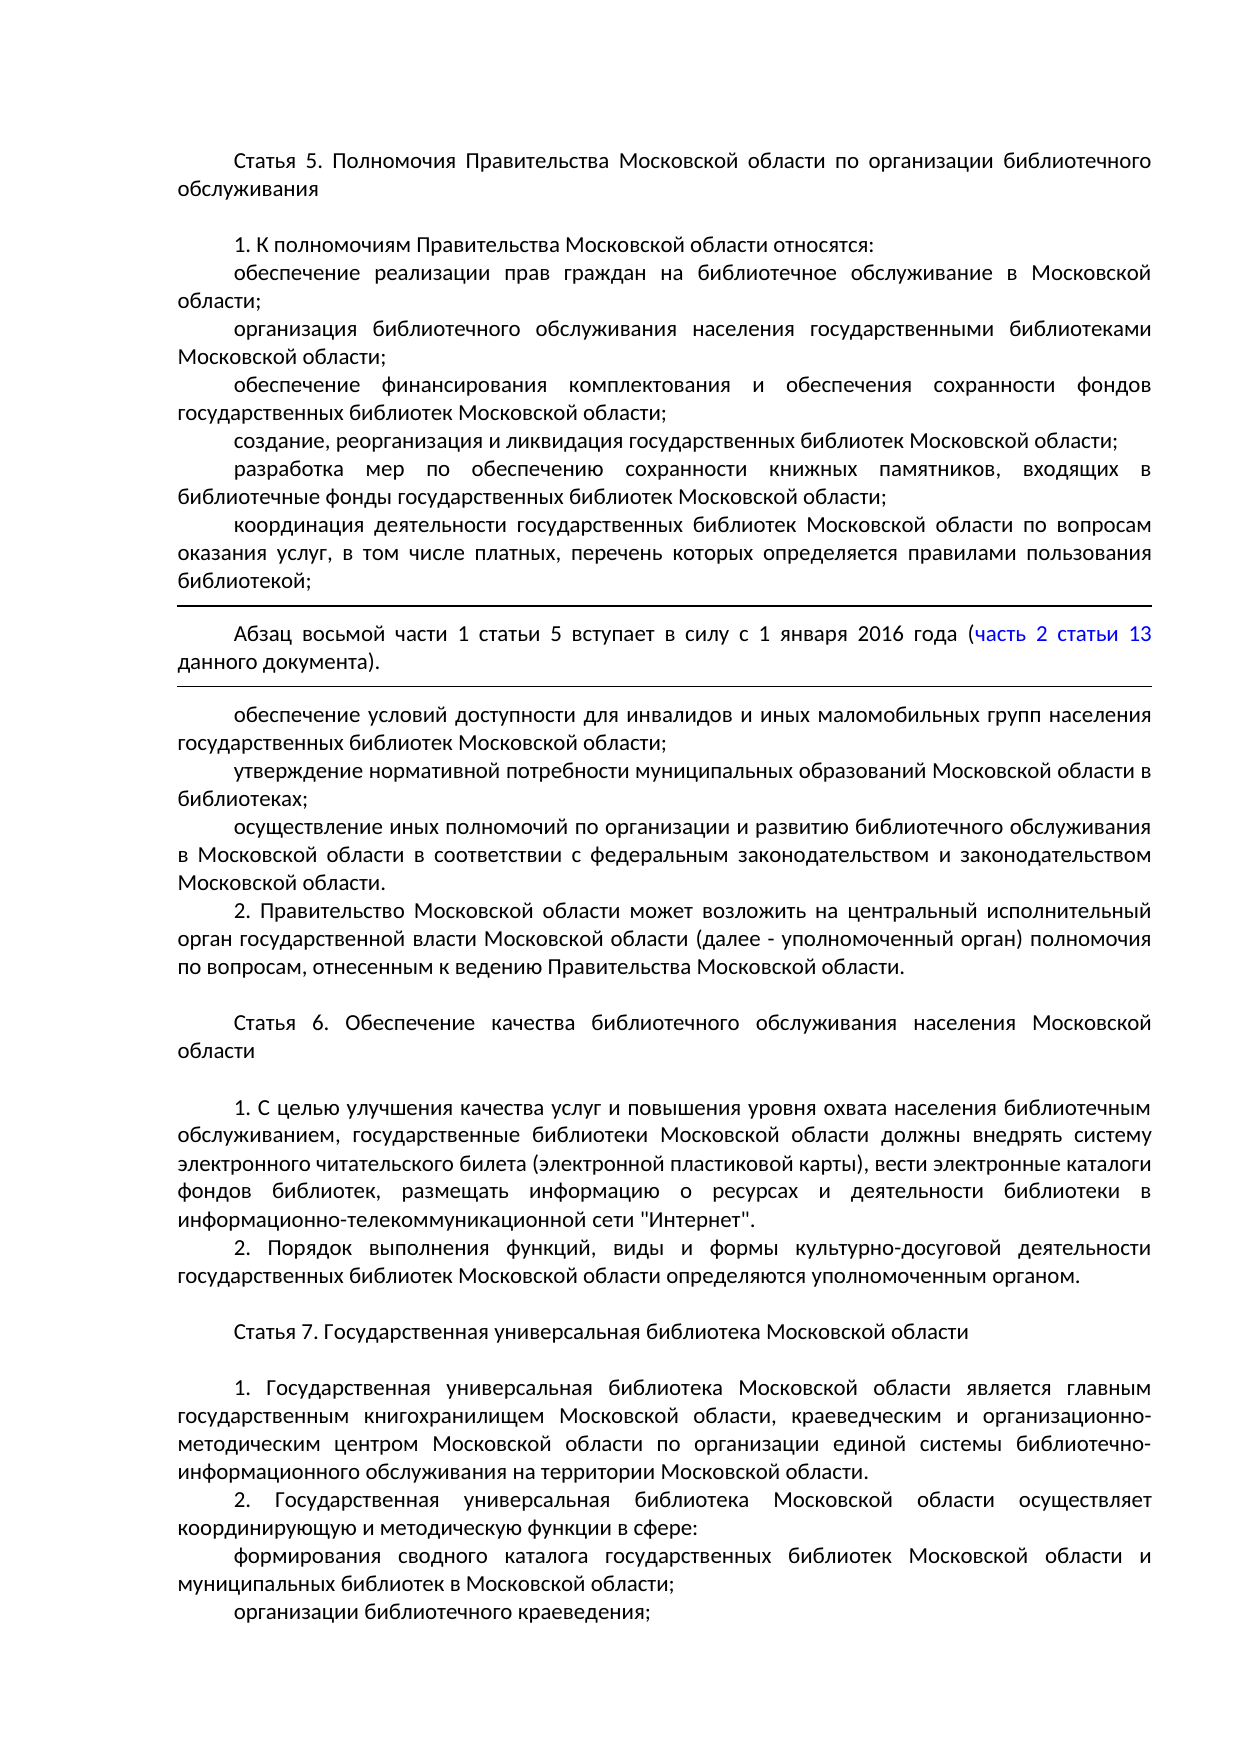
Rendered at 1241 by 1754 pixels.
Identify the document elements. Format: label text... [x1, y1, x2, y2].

text Статья 7. Государственная универсальная библиотека Московской области [177, 1317, 1152, 1345]
text 1. Государственная универсальная библиотека Московской области является главным государственным книгохранилищем Московской области, краеведческим и организационно-методическим центром Московской области по организации единой системы библиотечно-информационного обслуживания на территории Московской области. [177, 1373, 1152, 1485]
text осуществление иных полномочий по организации и развитию библиотечного обслуживания в Московской области в соответствии с федеральным законодательством и законодательством Московской области. [177, 812, 1152, 896]
text Абзац восьмой части 1 статьи 5 вступает в силу с 1 января 2016 года (часть 2 статьи 13 данного документа). [177, 619, 1152, 675]
text организации библиотечного краеведения; [177, 1597, 1152, 1625]
text обеспечение финансирования комплектования и обеспечения сохранности фондов государственных библиотек Московской области; [177, 370, 1152, 426]
text координация деятельности государственных библиотек Московской области по вопросам оказания услуг, в том числе платных, перечень которых определяется правилами пользования библиотекой; [177, 510, 1152, 594]
text создание, реорганизация и ликвидация государственных библиотек Московской области; [177, 426, 1152, 454]
text обеспечение реализации прав граждан на библиотечное обслуживание в Московской области; [177, 258, 1152, 314]
text 1. С целью улучшения качества услуг и повышения уровня охвата населения библиотечным обслуживанием, государственные библиотеки Московской области должны внедрять систему электронного читательского билета (электронной пластиковой карты), вести электронные каталоги фондов библиотек, размещать информацию о ресурсах и деятельности библиотеки в информационно-телекоммуникационной сети "Интернет". [177, 1093, 1152, 1233]
text формирования сводного каталога государственных библиотек Московской области и муниципальных библиотек в Московской области; [177, 1541, 1152, 1597]
text 1. К полномочиям Правительства Московской области относятся: [177, 230, 1152, 258]
text 2. Правительство Московской области может возложить на центральный исполнительный орган государственной власти Московской области (далее - уполномоченный орган) полномочия по вопросам, отнесенным к ведению Правительства Московской области. [177, 896, 1152, 981]
text Статья 5. Полномочия Правительства Московской области по организации библиотечного обслуживания [177, 146, 1152, 202]
text разработка мер по обеспечению сохранности книжных памятников, входящих в библиотечные фонды государственных библиотек Московской области; [177, 454, 1152, 510]
text 2. Государственная универсальная библиотека Московской области осуществляет координирующую и методическую функции в сфере: [177, 1485, 1152, 1541]
text Статья 6. Обеспечение качества библиотечного обслуживания населения Московской области [177, 1008, 1152, 1064]
text организация библиотечного обслуживания населения государственными библиотеками Московской области; [177, 314, 1152, 370]
text обеспечение условий доступности для инвалидов и иных маломобильных групп населения государственных библиотек Московской области; [177, 700, 1152, 756]
text 2. Порядок выполнения функций, виды и формы культурно-досуговой деятельности государственных библиотек Московской области определяются уполномоченным органом. [177, 1233, 1152, 1289]
text утверждение нормативной потребности муниципальных образований Московской области в библиотеках; [177, 756, 1152, 812]
